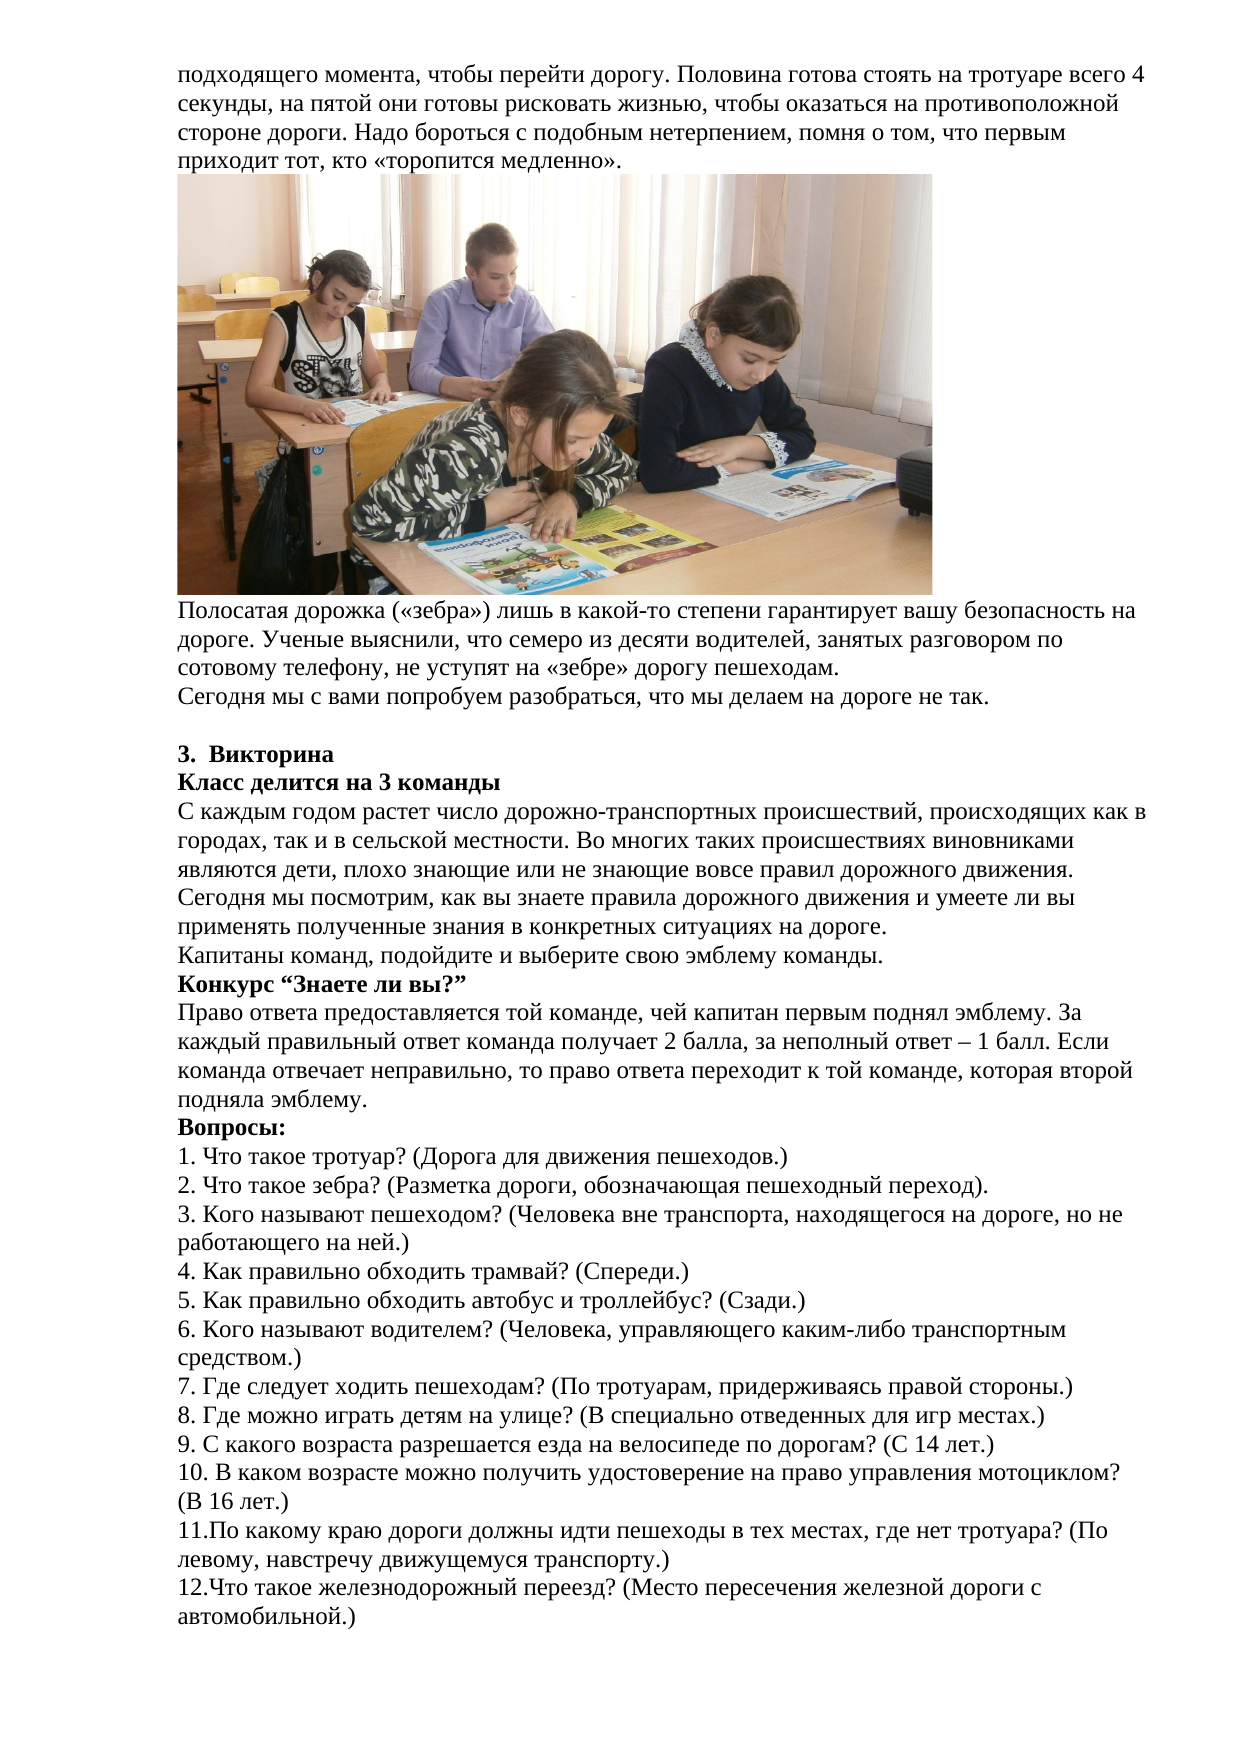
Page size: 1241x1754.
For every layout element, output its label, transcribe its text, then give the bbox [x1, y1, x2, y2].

text Класс делится на 3 команды [177, 767, 1152, 796]
picture [177, 174, 933, 595]
text 9. С какого возраста разрешается езда на велосипеде по дорогам? (С 14 лет.) [177, 1429, 1152, 1457]
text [177, 59, 1152, 595]
text 1. Что такое тротуар? (Дорога для движения пешеходов.) [177, 1141, 1152, 1170]
text 11.По какому краю дороги должны идти пешеходы в тех местах, где нет тротуара? (По левому, навстречу движущемуся транспорту.) [177, 1515, 1152, 1572]
text С каждым годом растет число дорожно-транспортных происшествий, происходящих как в городах, так и в сельской местности. Во многих таких происшествиях виновниками являются дети, плохо знающие или не знающие вовсе правил дорожного движения. Сегодня мы посмотрим, как вы знаете правила дорожного движения и умеете ли вы применять полученные знания в конкретных ситуациях на дороге. [177, 796, 1152, 940]
text 8. Где можно играть детям на улице? (В специально отведенных для игр местах.) [177, 1400, 1152, 1429]
text 3. Викторина [177, 739, 1152, 767]
text 4. Как правильно обходить трамвай? (Спереди.) [177, 1256, 1152, 1285]
text Вопросы: [177, 1112, 1152, 1141]
text Капитаны команд, подойдите и выберите свою эмблему команды. [177, 940, 1152, 969]
text 3. Кого называют пешеходом? (Человека вне транспорта, находящегося на дороге, но не работающего на ней.) [177, 1199, 1152, 1256]
text Полосатая дорожка («зебра») лишь в какой-то степени гарантирует вашу безопасность на дороге. Ученые выяснили, что семеро из десяти водителей, занятых разговором по сотовому телефону, не уступят на «зебре» дорогу пешеходам. [177, 595, 1152, 681]
text 10. В каком возрасте можно получить удостоверение на право управления мотоциклом? (В 16 лет.) [177, 1457, 1152, 1515]
text 7. Где следует ходить пешеходам? (По тротуарам, придерживаясь правой стороны.) [177, 1371, 1152, 1400]
text Конкурс “Знаете ли вы?” [177, 969, 1152, 997]
text Право ответа предоставляется той команде, чей капитан первым поднял эмблему. За каждый правильный ответ команда получает 2 балла, за неполный ответ – 1 балл. Если команда отвечает неправильно, то право ответа переходит к той команде, которая второй подняла эмблему. [177, 997, 1152, 1112]
text 5. Как правильно обходить автобус и троллейбус? (Сзади.) [177, 1285, 1152, 1314]
text 6. Кого называют водителем? (Человека, управляющего каким-либо транспортным средством.) [177, 1314, 1152, 1371]
text 12.Что такое железнодорожный переезд? (Место пересечения железной дороги с автомобильной.) [177, 1572, 1152, 1630]
text 2. Что такое зебра? (Разметка дороги, обозначающая пешеходный переход). [177, 1170, 1152, 1199]
text Сегодня мы с вами попробуем разобраться, что мы делаем на дороге не так. [177, 681, 1152, 710]
